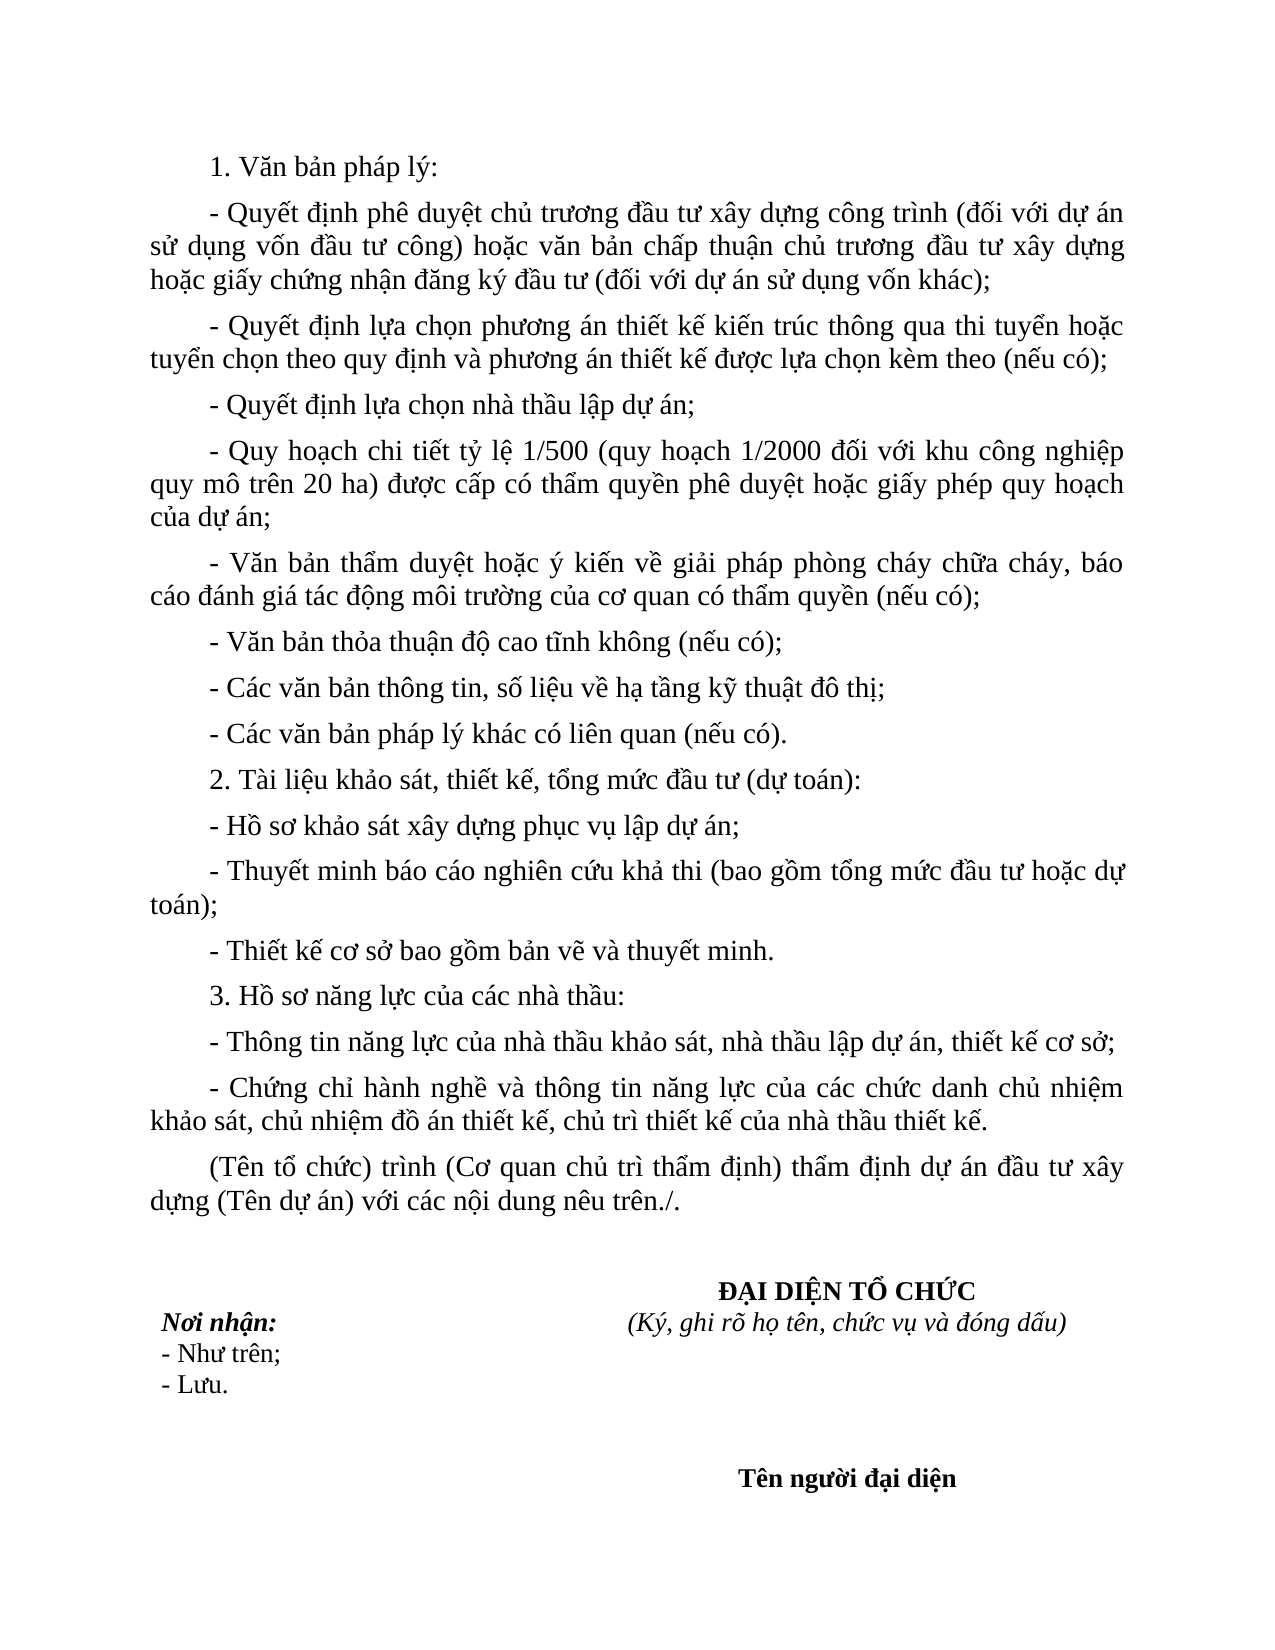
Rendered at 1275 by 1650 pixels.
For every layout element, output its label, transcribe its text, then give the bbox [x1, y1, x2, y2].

text 1. Văn bản pháp lý: [150, 150, 1125, 183]
text - Văn bản thỏa thuận độ cao tĩnh không (nếu có); [150, 625, 1125, 658]
text 2. Tài liệu khảo sát, thiết kế, tổng mức đầu tư (dự toán): [150, 762, 1125, 796]
table_header ĐẠI DIỆN TỔ CHỨC (Ký, ghi rõ họ tên, chức vụ và đóng dấu) Tên người đại diện [569, 1275, 1125, 1493]
text - Quyết định lựa chọn phương án thiết kế kiến trúc thông qua thi tuyển hoặc tuyển chọn theo quy định và phương án thiết kế được lựa chọn kèm theo (nếu có); [150, 308, 1125, 375]
text - Thuyết minh báo cáo nghiên cứu khả thi (bao gồm tổng mức đầu tư hoặc dự toán); [150, 854, 1125, 921]
text - Quyết định phê duyệt chủ trương đầu tư xây dựng công trình (đối với dự án sử dụng vốn đầu tư công) hoặc văn bản chấp thuận chủ trương đầu tư xây dựng hoặc giấy chứng nhận đăng ký đầu tư (đối với dự án sử dụng vốn khác); [150, 196, 1125, 296]
text (Tên tổ chức) trình (Cơ quan chủ trì thẩm định) thẩm định dự án đầu tư xây dựng (Tên dự án) với các nội dung nêu trên./. [150, 1150, 1125, 1217]
text - Thông tin năng lực của nhà thầu khảo sát, nhà thầu lập dự án, thiết kế cơ sở; [150, 1025, 1125, 1058]
text - Quyết định lựa chọn nhà thầu lập dự án; [150, 387, 1125, 421]
text - Hồ sơ khảo sát xây dựng phục vụ lập dự án; [150, 808, 1125, 842]
text - Thiết kế cơ sở bao gồm bản vẽ và thuyết minh. [150, 933, 1125, 967]
text - Các văn bản pháp lý khác có liên quan (nếu có). [150, 717, 1125, 750]
text - Quy hoạch chi tiết tỷ lệ 1/500 (quy hoạch 1/2000 đối với khu công nghiệp quy mô trên 20 ha) được cấp có thẩm quyền phê duyệt hoặc giấy phép quy hoạch của dự án; [150, 433, 1125, 533]
text - Các văn bản thông tin, số liệu về hạ tầng kỹ thuật đô thị; [150, 671, 279, 704]
text - Các văn bản thông tin, số liệu về hạ tầng kỹ thuật đô thị; [321, 671, 1125, 704]
table_header Nơi nhận: - Như trên; - Lưu. [150, 1275, 569, 1493]
text 3. Hồ sơ năng lực của các nhà thầu: [150, 979, 1125, 1012]
text - Chứng chỉ hành nghề và thông tin năng lực của các chức danh chủ nhiệm khảo sát, chủ nhiệm đồ án thiết kế, chủ trì thiết kế của nhà thầu thiết kế. [150, 1071, 1125, 1137]
text - Văn bản thẩm duyệt hoặc ý kiến về giải pháp phòng cháy chữa cháy, báo cáo đánh giá tác động môi trường của cơ quan có thẩm quyền (nếu có); [150, 546, 1125, 612]
